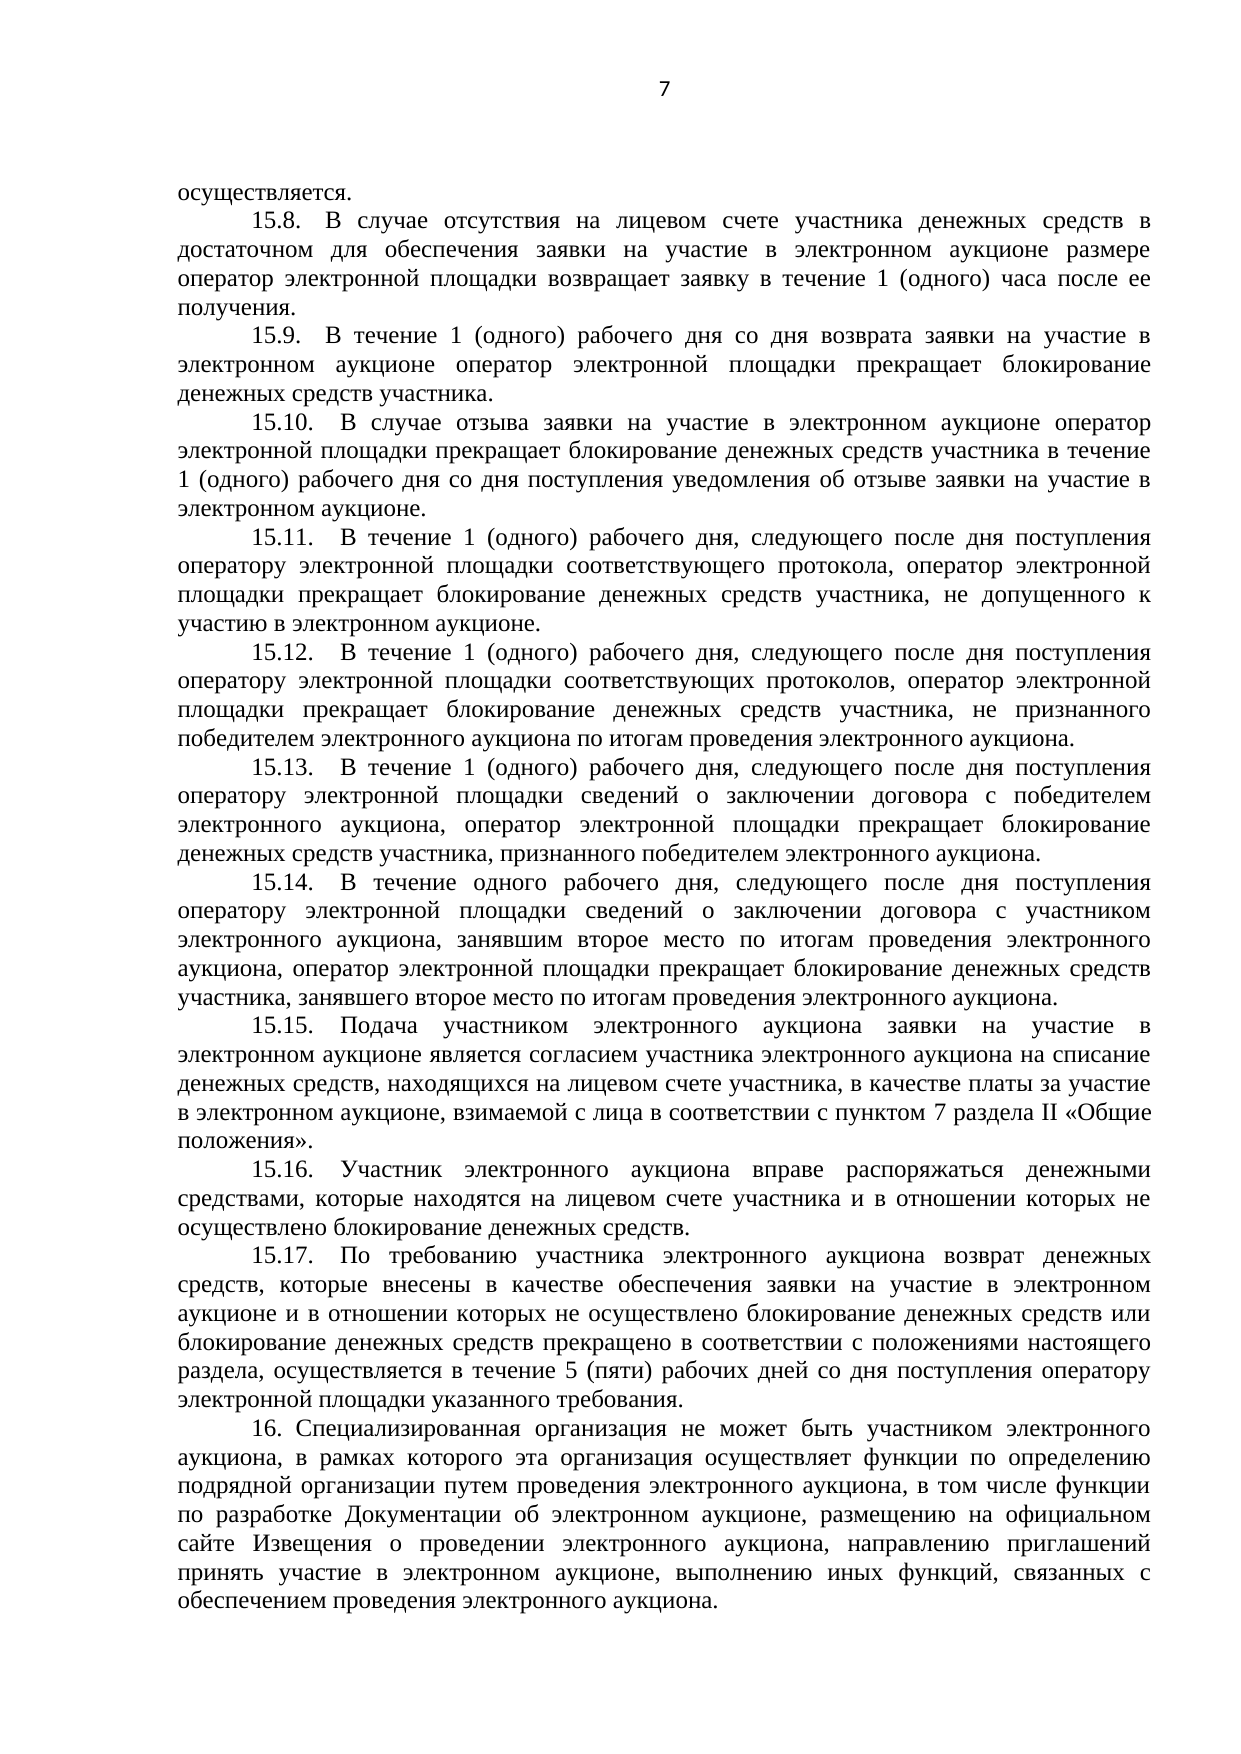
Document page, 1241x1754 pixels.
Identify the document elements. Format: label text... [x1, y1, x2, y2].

subtitle Участник электронного аукциона вправе распоряжаться денежными средствами, которые находятся на лицевом счете участника и в отношении которых не осуществлено блокирование денежных средств. [177, 1154, 1152, 1240]
subtitle В течение 1 (одного) рабочего дня, следующего после дня поступления оператору электронной площадки соответствующих протоколов, оператор электронной площадки прекращает блокирование денежных средств участника, не признанного победителем электронного аукциона по итогам проведения электронного аукциона. [177, 637, 1152, 752]
subtitle В случае отзыва заявки на участие в электронном аукционе оператор электронной площадки прекращает блокирование денежных средств участника в течение 1 (одного) рабочего дня со дня поступления уведомления об отзыве заявки на участие в электронном аукционе. [177, 407, 1152, 522]
subtitle В течение 1 (одного) рабочего дня, следующего после дня поступления оператору электронной площадки сведений о заключении договора с победителем электронного аукциона, оператор электронной площадки прекращает блокирование денежных средств участника, признанного победителем электронного аукциона. [177, 752, 1152, 867]
subtitle Подача участником электронного аукциона заявки на участие в электронном аукционе является согласием участника электронного аукциона на списание денежных средств, находящихся на лицевом счете участника, в качестве платы за участие в электронном аукционе, взимаемой с лица в соответствии с пунктом 7 раздела II «Общие положения». [177, 1010, 1152, 1154]
subtitle В течение 1 (одного) рабочего дня со дня возврата заявки на участие в электронном аукционе оператор электронной площадки прекращает блокирование денежных средств участника. [177, 320, 1152, 407]
subtitle По требованию участника электронного аукциона возврат денежных средств, которые внесены в качестве обеспечения заявки на участие в электронном аукционе и в отношении которых не осуществлено блокирование денежных средств или блокирование денежных средств прекращено в соответствии с положениями настоящего раздела, осуществляется в течение 5 (пяти) рабочих дней со дня поступления оператору электронной площадки указанного требования. [177, 1240, 1152, 1413]
subtitle В течение одного рабочего дня, следующего после дня поступления оператору электронной площадки сведений о заключении договора с участником электронного аукциона, занявшим второе место по итогам проведения электронного аукциона, оператор электронной площадки прекращает блокирование денежных средств участника, занявшего второе место по итогам проведения электронного аукциона. [177, 867, 1152, 1010]
subtitle В случае отсутствия на лицевом счете участника денежных средств в достаточном для обеспечения заявки на участие в электронном аукционе размере оператор электронной площадки возвращает заявку в течение 1 (одного) часа после ее получения. [177, 205, 1152, 320]
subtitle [177, 177, 1152, 205]
subtitle Специализированная организация не может быть участником электронного аукциона, в рамках которого эта организация осуществляет функции по определению подрядной организации путем проведения электронного аукциона, в том числе функции по разработке Документации об электронном аукционе, размещению на официальном сайте Извещения о проведении электронного аукциона, направлению приглашений принять участие в электронном аукционе, выполнению иных функций, связанных с обеспечением проведения электронного аукциона. [177, 1413, 1152, 1614]
subtitle В течение 1 (одного) рабочего дня, следующего после дня поступления оператору электронной площадки соответствующего протокола, оператор электронной площадки прекращает блокирование денежных средств участника, не допущенного к участию в электронном аукционе. [177, 522, 1152, 637]
